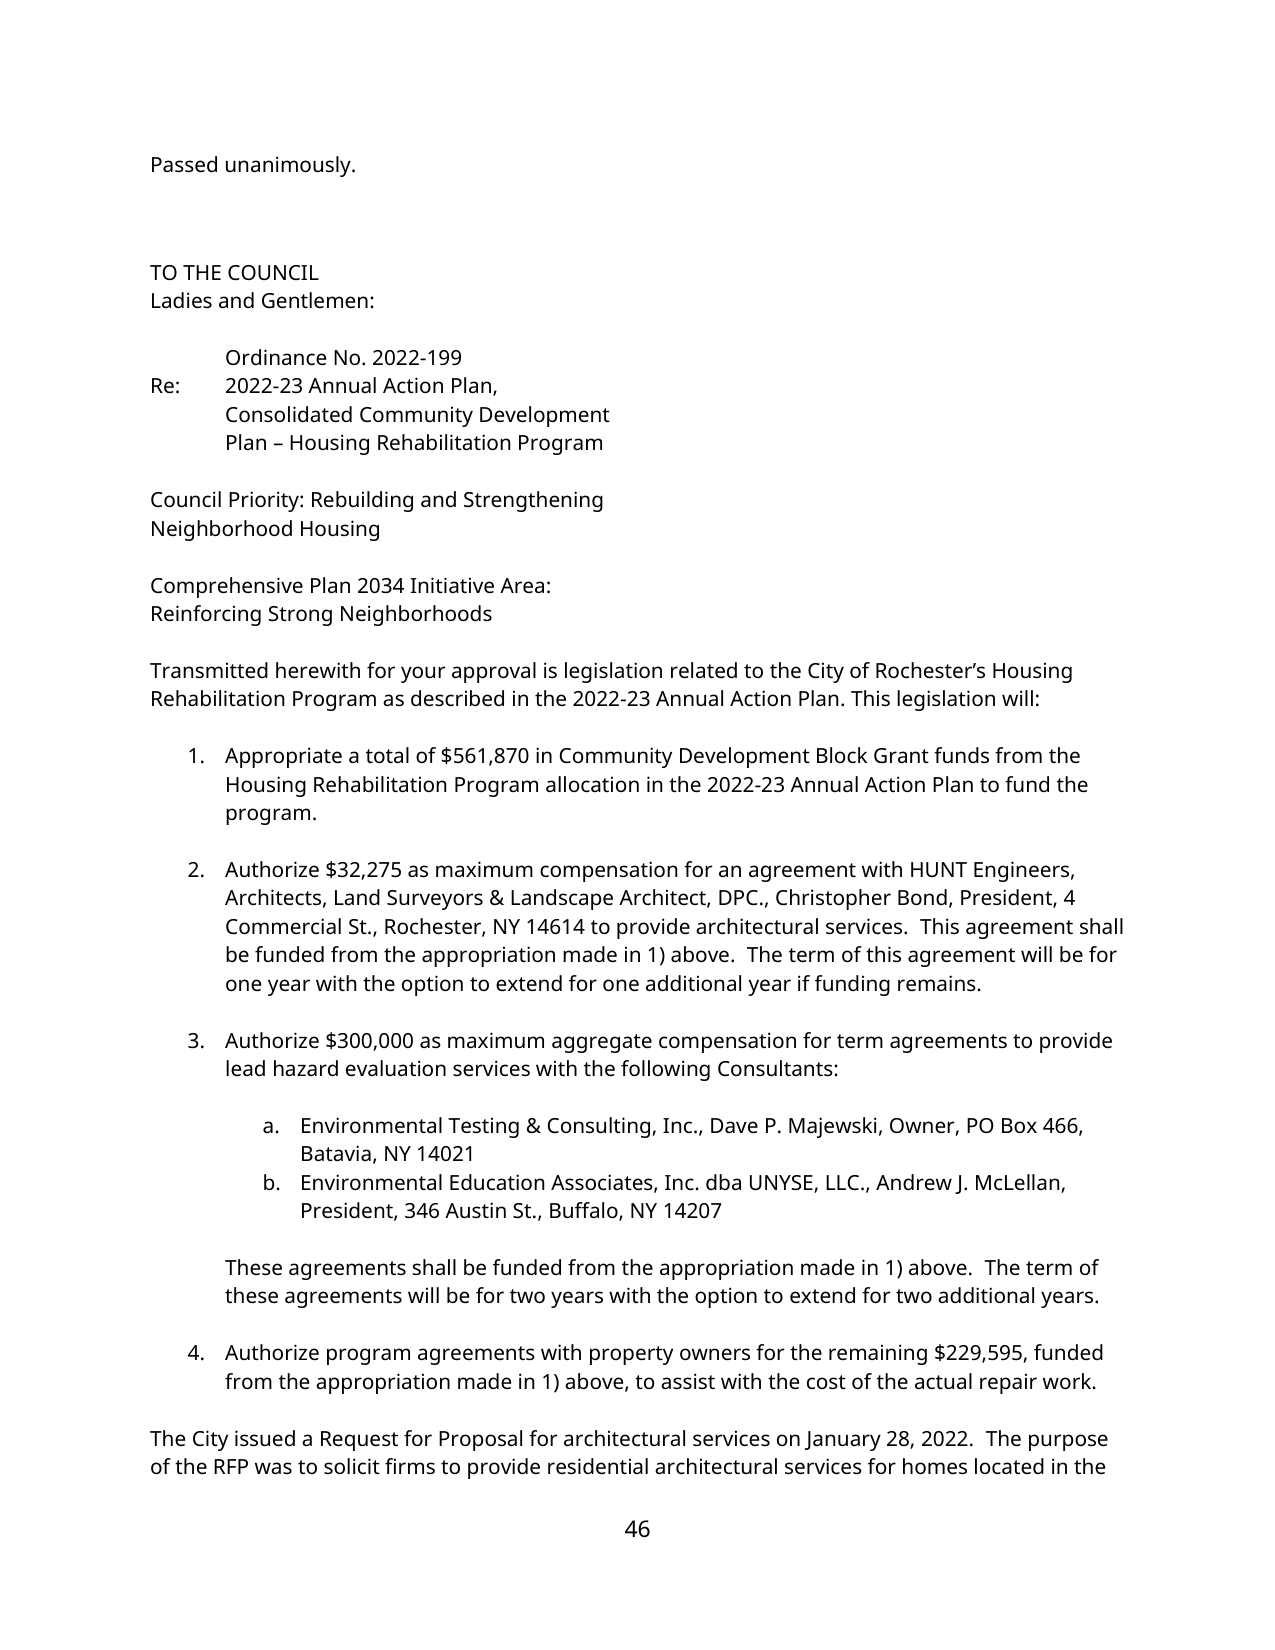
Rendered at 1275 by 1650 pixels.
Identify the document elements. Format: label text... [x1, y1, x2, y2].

text These agreements shall be funded from the appropriation made in 1) above. The term of these agreements will be for two years with the option to extend for two additional years. [225, 1253, 1125, 1310]
text Ordinance No. 2022-199 [150, 343, 1125, 372]
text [150, 1395, 1125, 1481]
text Consolidated Community Development [150, 400, 1125, 428]
text Plan – Housing Rehabilitation Program [150, 428, 1125, 457]
text Reinforcing Strong Neighborhoods [150, 599, 1125, 628]
list Environmental Testing & Consulting, Inc., Dave P. Majewski, Owner, PO Box 466, Batavia, NY 14021 [262, 1111, 1125, 1168]
text Re: 2022-23 Annual Action Plan, [150, 372, 1125, 400]
text Ladies and Gentlemen: [150, 286, 1125, 315]
list Authorize $300,000 as maximum aggregate compensation for term agreements to provide lead hazard evaluation services with the following Consultants: [187, 1026, 1125, 1083]
list Authorize $32,275 as maximum compensation for an agreement with HUNT Engineers, Architects, Land Surveyors & Landscape Architect, DPC., Christopher Bond, President, 4 Commercial St., Rochester, NY 14614 to provide architectural services. This agreement shall be funded from the appropriation made in 1) above. The term of this agreement will be for one year with the option to extend for one additional year if funding remains. [187, 855, 1125, 997]
text Transmitted herewith for your approval is legislation related to the City of Rochester’s Housing Rehabilitation Program as described in the 2022-23 Annual Action Plan. This legislation will: [150, 656, 1125, 713]
text Neighborhood Housing [150, 514, 1125, 542]
text Comprehensive Plan 2034 Initiative Area: [150, 571, 1125, 599]
list Environmental Education Associates, Inc. dba UNYSE, LLC., Andrew J. McLellan, President, 346 Austin St., Buffalo, NY 14207 [262, 1168, 1125, 1225]
text Council Priority: Rebuilding and Strengthening [150, 485, 1125, 514]
text TO THE COUNCIL [150, 258, 1125, 286]
text Passed unanimously. [150, 150, 1125, 178]
list Authorize program agreements with property owners for the remaining $229,595, funded from the appropriation made in 1) above, to assist with the cost of the actual repair work. [187, 1338, 1125, 1395]
list Appropriate a total of $561,870 in Community Development Block Grant funds from the Housing Rehabilitation Program allocation in the 2022-23 Annual Action Plan to fund the program. [187, 741, 1125, 827]
